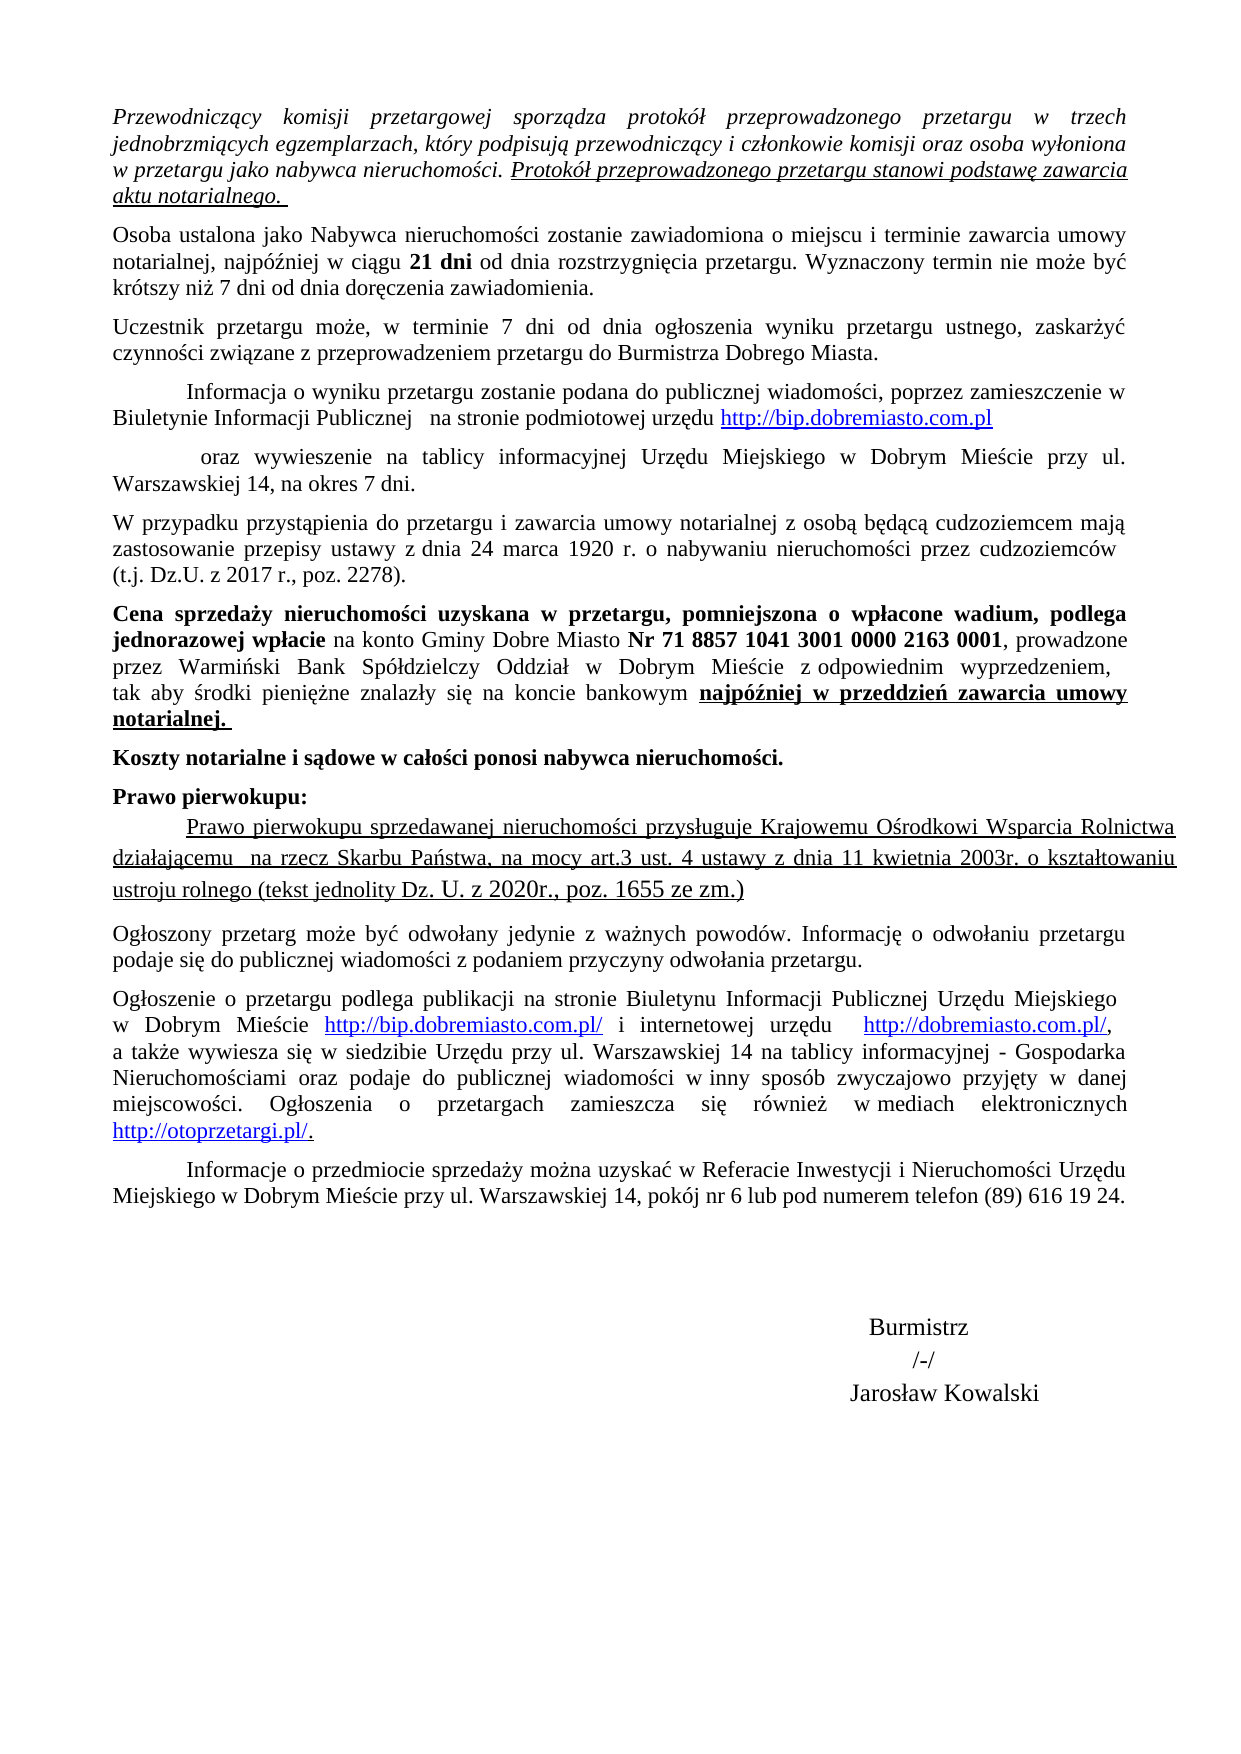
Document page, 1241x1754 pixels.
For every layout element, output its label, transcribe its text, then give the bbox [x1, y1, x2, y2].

text Informacja o wyniku przetargu zostanie podana do publicznej wiadomości, poprzez zamieszczenie w Biuletynie Informacji Publicznej na stronie podmiotowej urzędu http://bip.dobremiasto.com.pl [112, 378, 1128, 431]
text Prawo pierwokupu: [112, 783, 1128, 809]
text Ogłoszony przetarg może być odwołany jedynie z ważnych powodów. Informację o odwołaniu przetargu podaje się do publicznej wiadomości z podaniem przyczyny odwołania przetargu. [112, 920, 1128, 972]
text oraz wywieszenie na tablicy informacyjnej Urzędu Miejskiego w Dobrym Mieście przy ul. Warszawskiej 14, na okres 7 dni. [112, 443, 1128, 496]
text W przypadku przystąpienia do przetargu i zawarcia umowy notarialnej z osobą będącą cudzoziemcem mają zastosowanie przepisy ustawy z dnia 24 marca 1920 r. o nabywaniu nieruchomości przez cudzoziemców (t.j. Dz.U. z 2017 r., poz. 2278). [112, 508, 1128, 588]
text Cena sprzedaży nieruchomości uzyskana w przetargu, pomniejszona o wpłacone wadium, podlega jednorazowej wpłacie na konto Gminy Dobre Miasto Nr 71 8857 1041 3001 0000 2163 0001, prowadzone przez Warmiński Bank Spółdzielczy Oddział w Dobrym Mieście z odpowiednim wyprzedzeniem, tak aby środki pieniężne znalazły się na koncie bankowym najpóźniej w przeddzień zawarcia umowy notarialnej. [112, 600, 1128, 732]
text Ogłoszenie o przetargu podlega publikacji na stronie Biuletynu Informacji Publicznej Urzędu Miejskiego w Dobrym Mieście http://bip.dobremiasto.com.pl/ i internetowej urzędu http://dobremiasto.com.pl/, a także wywiesza się w siedzibie Urzędu przy ul. Warszawskiej 14 na tablicy informacyjnej - Gospodarka Nieruchomościami oraz podaje do publicznej wiadomości w inny sposób zwyczajowo przyjęty w danej miejscowości. Ogłoszenia o przetargach zamieszcza się również w mediach elektronicznych http://otoprzetargi.pl/. [112, 985, 1128, 1143]
text Przewodniczący komisji przetargowej sporządza protokół przeprowadzonego przetargu w trzech jednobrzmiących egzemplarzach, który podpisują przewodniczący i członkowie komisji oraz osoba wyłoniona w przetargu jako nabywca nieruchomości. Protokół przeprowadzonego przetargu stanowi podstawę zawarcia aktu notarialnego. [112, 103, 1128, 209]
text Informacje o przedmiocie sprzedaży można uzyskać w Referacie Inwestycji i Nieruchomości Urzędu Miejskiego w Dobrym Mieście przy ul. Warszawskiej 14, pokój nr 6 lub pod numerem telefon (89) 616 19 24. [112, 1156, 1128, 1208]
text Prawo pierwokupu sprzedawanej nieruchomości przysługuje Krajowemu Ośrodkowi Wsparcia Rolnictwa działającemu na rzecz Skarbu Państwa, na mocy art.3 ust. 4 ustawy z dnia 11 kwietnia 2003r. o kształtowaniu ustroju rolnego (tekst jednolity Dz. U. z 2020r., poz. 1655 ze zm.) [112, 867, 1176, 903]
text Koszty notarialne i sądowe w całości ponosi nabywca nieruchomości. [112, 744, 1128, 771]
text Jarosław Kowalski [850, 1378, 1128, 1407]
text Prawo pierwokupu sprzedawanej nieruchomości przysługuje Krajowemu Ośrodkowi Wsparcia Rolnictwa działającemu na rzecz Skarbu Państwa, na mocy art.3 ust. 4 ustawy z dnia 11 kwietnia 2003r. o kształtowaniu ustroju rolnego (tekst jednolity Dz. U. z 2020r., poz. 1655 ze zm.) [112, 813, 1176, 866]
text Osoba ustalona jako Nabywca nieruchomości zostanie zawiadomiona o miejscu i terminie zawarcia umowy notarialnej, najpóźniej w ciągu 21 dni od dnia rozstrzygnięcia przetargu. Wyznaczony termin nie może być krótszy niż 7 dni od dnia doręczenia zawiadomienia. [112, 221, 1128, 300]
text /-/ [850, 1345, 1128, 1374]
text Burmistrz [850, 1312, 1128, 1341]
text Uczestnik przetargu może, w terminie 7 dni od dnia ogłoszenia wyniku przetargu ustnego, zaskarżyć czynności związane z przeprowadzeniem przetargu do Burmistrza Dobrego Miasta. [112, 313, 1128, 366]
